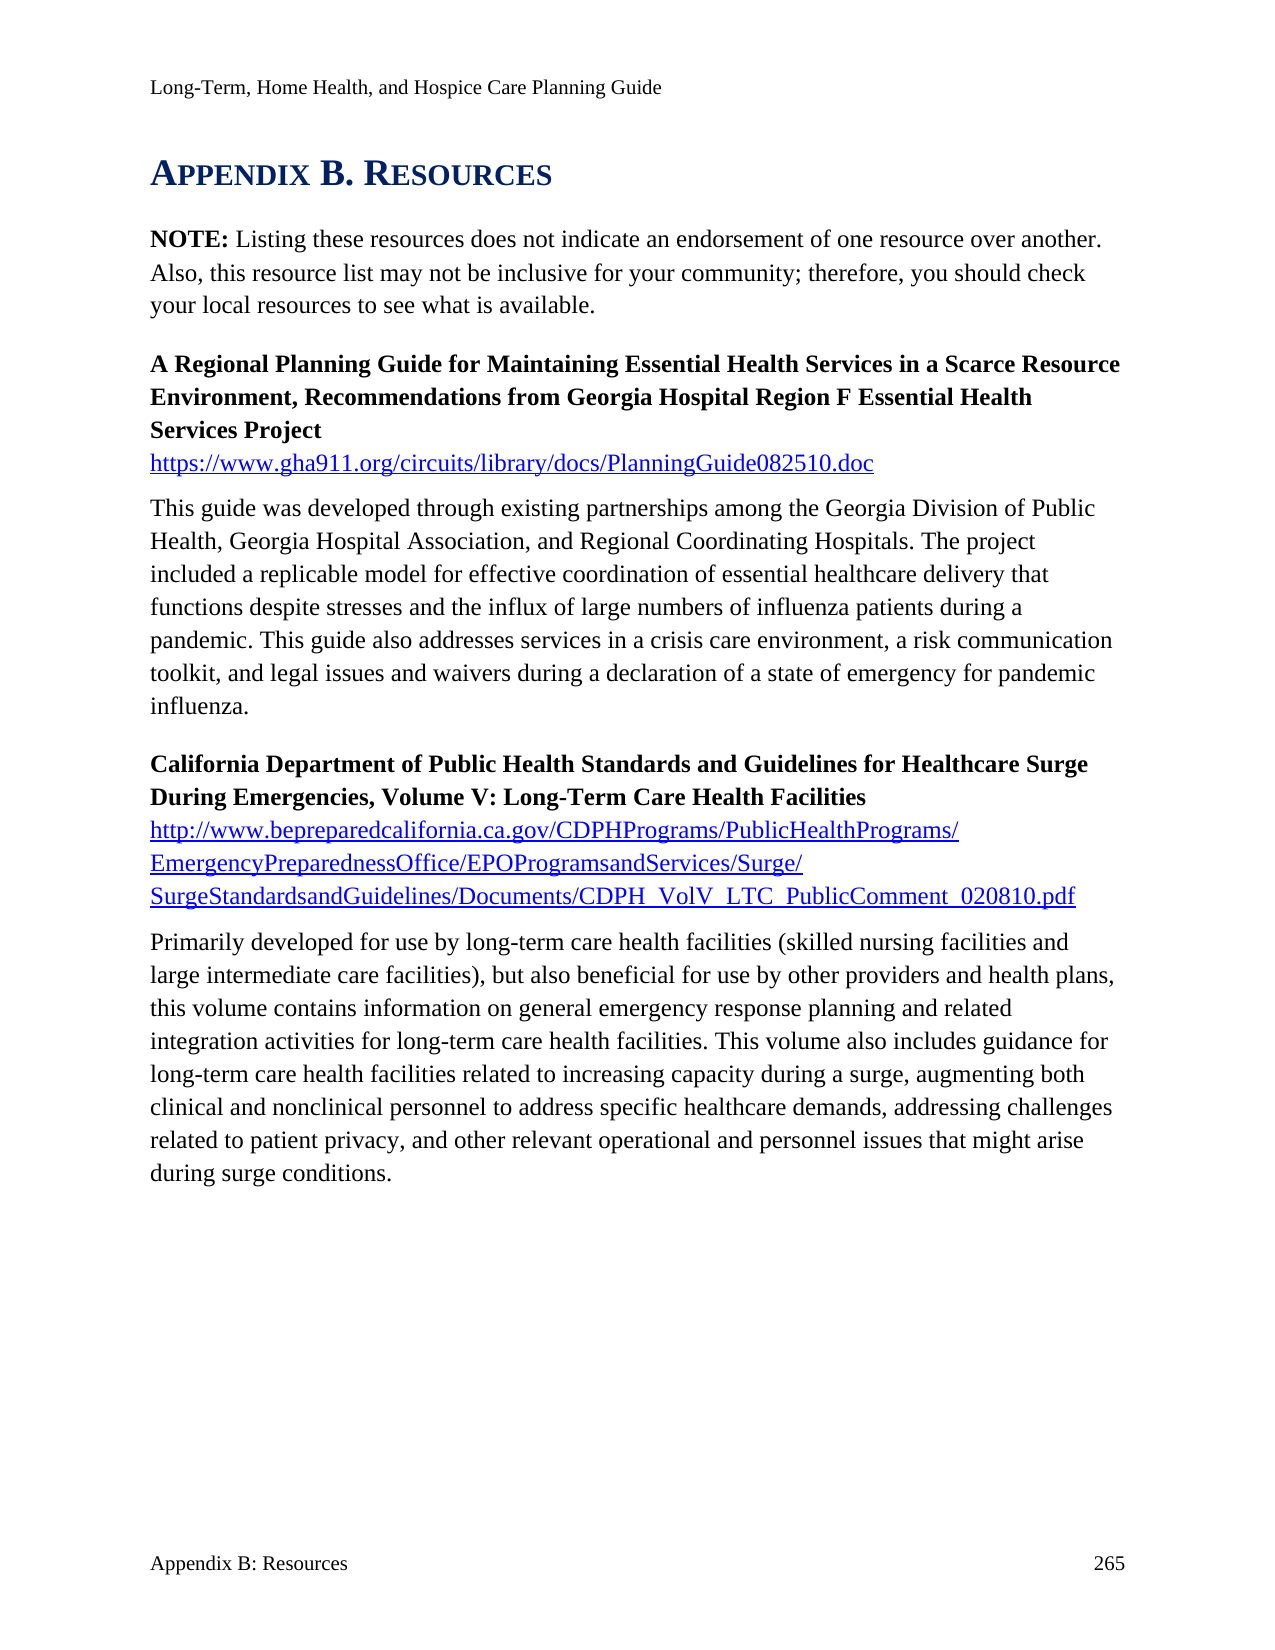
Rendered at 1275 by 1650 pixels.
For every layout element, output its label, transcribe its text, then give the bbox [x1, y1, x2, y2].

subtitle Appendix B. Resources [150, 150, 1125, 193]
text Primarily developed for use by long-term care health facilities (skilled nursing facilities and large intermediate care facilities), but also beneficial for use by other providers and health plans, this volume contains information on general emergency response planning and related integration activities for long-term care health facilities. This volume also includes guidance for long-term care health facilities related to increasing capacity during a surge, augmenting both clinical and nonclinical personnel to address specific healthcare demands, addressing challenges related to patient privacy, and other relevant operational and personnel issues that might arise during surge conditions. [150, 927, 1125, 1187]
text http://www.bepreparedcalifornia.ca.gov/CDPHPrograms/PublicHealthPrograms/EmergencyPreparednessOffice/EPOProgramsandServices/Surge/SurgeStandardsandGuidelines/Documents/CDPH_VolV_LTC_PublicComment_020810.pdf [150, 815, 1125, 910]
text California Department of Public Health Standards and Guidelines for Healthcare Surge During Emergencies, Volume V: Long-Term Care Health Facilities [150, 749, 1125, 811]
text This guide was developed through existing partnerships among the Georgia Division of Public Health, Georgia Hospital Association, and Regional Coordinating Hospitals. The project included a replicable model for effective coordination of essential healthcare delivery that functions despite stresses and the influx of large numbers of influenza patients during a pandemic. This guide also addresses services in a crisis care environment, a risk communication toolkit, and legal issues and waivers during a declaration of a state of emergency for pandemic influenza. [150, 493, 1125, 720]
text https://www.gha911.org/circuits/library/docs/PlanningGuide082510.doc [150, 448, 1125, 476]
text NOTE: Listing these resources does not indicate an endorsement of one resource over another. Also, this resource list may not be inclusive for your community; therefore, you should check your local resources to see what is available. [150, 224, 1125, 319]
text A Regional Planning Guide for Maintaining Essential Health Services in a Scarce Resource Environment, Recommendations from Georgia Hospital Region F Essential Health Services Project [150, 349, 1125, 443]
